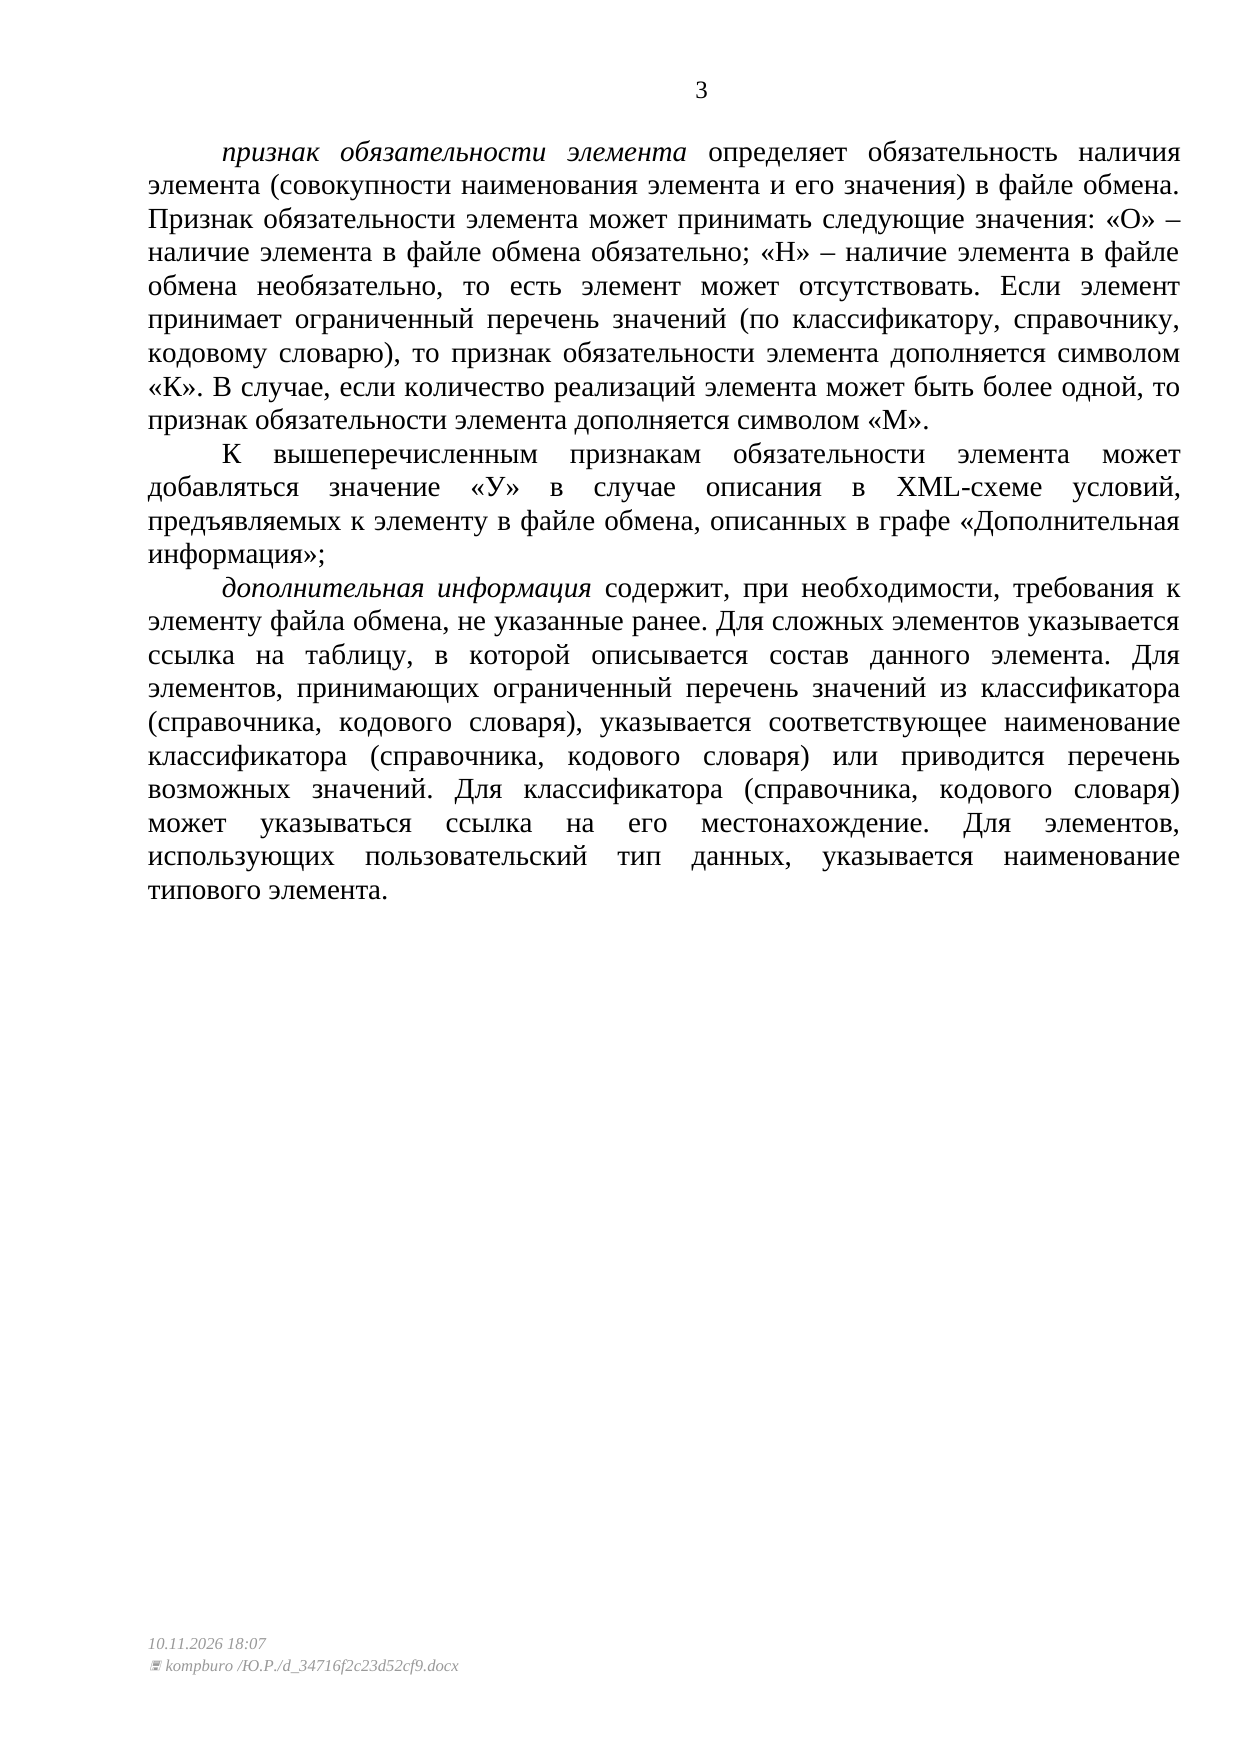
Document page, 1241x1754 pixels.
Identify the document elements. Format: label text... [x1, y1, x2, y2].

text К вышеперечисленным признакам обязательности элемента может добавляться значение «У» в случае описания в XML-схеме условий, предъявляемых к элементу в файле обмена, описанных в графе «Дополнительная информация»; [148, 436, 1181, 570]
text признак обязательности элемента определяет обязательность наличия элемента (совокупности наименования элемента и его значения) в файле обмена. Признак обязательности элемента может принимать следующие значения: «О» – наличие элемента в файле обмена обязательно; «Н» – наличие элемента в файле обмена необязательно, то есть элемент может отсутствовать. Если элемент принимает ограниченный перечень значений (по классификатору, справочнику, кодовому словарю), то признак обязательности элемента дополняется символом «К». В случае, если количество реализаций элемента может быть более одной, то признак обязательности элемента дополняется символом «М». [148, 134, 1181, 436]
text дополнительная информация содержит, при необходимости, требования к элементу файла обмена, не указанные ранее. Для сложных элементов указывается ссылка на таблицу, в которой описывается состав данного элемента. Для элементов, принимающих ограниченный перечень значений из классификатора (справочника, кодового словаря), указывается соответствующее наименование классификатора (справочника, кодового словаря) или приводится перечень возможных значений. Для классификатора (справочника, кодового словаря) может указываться ссылка на его местонахождение. Для элементов, использующих пользовательский тип данных, указывается наименование типового элемента. [148, 570, 1181, 905]
